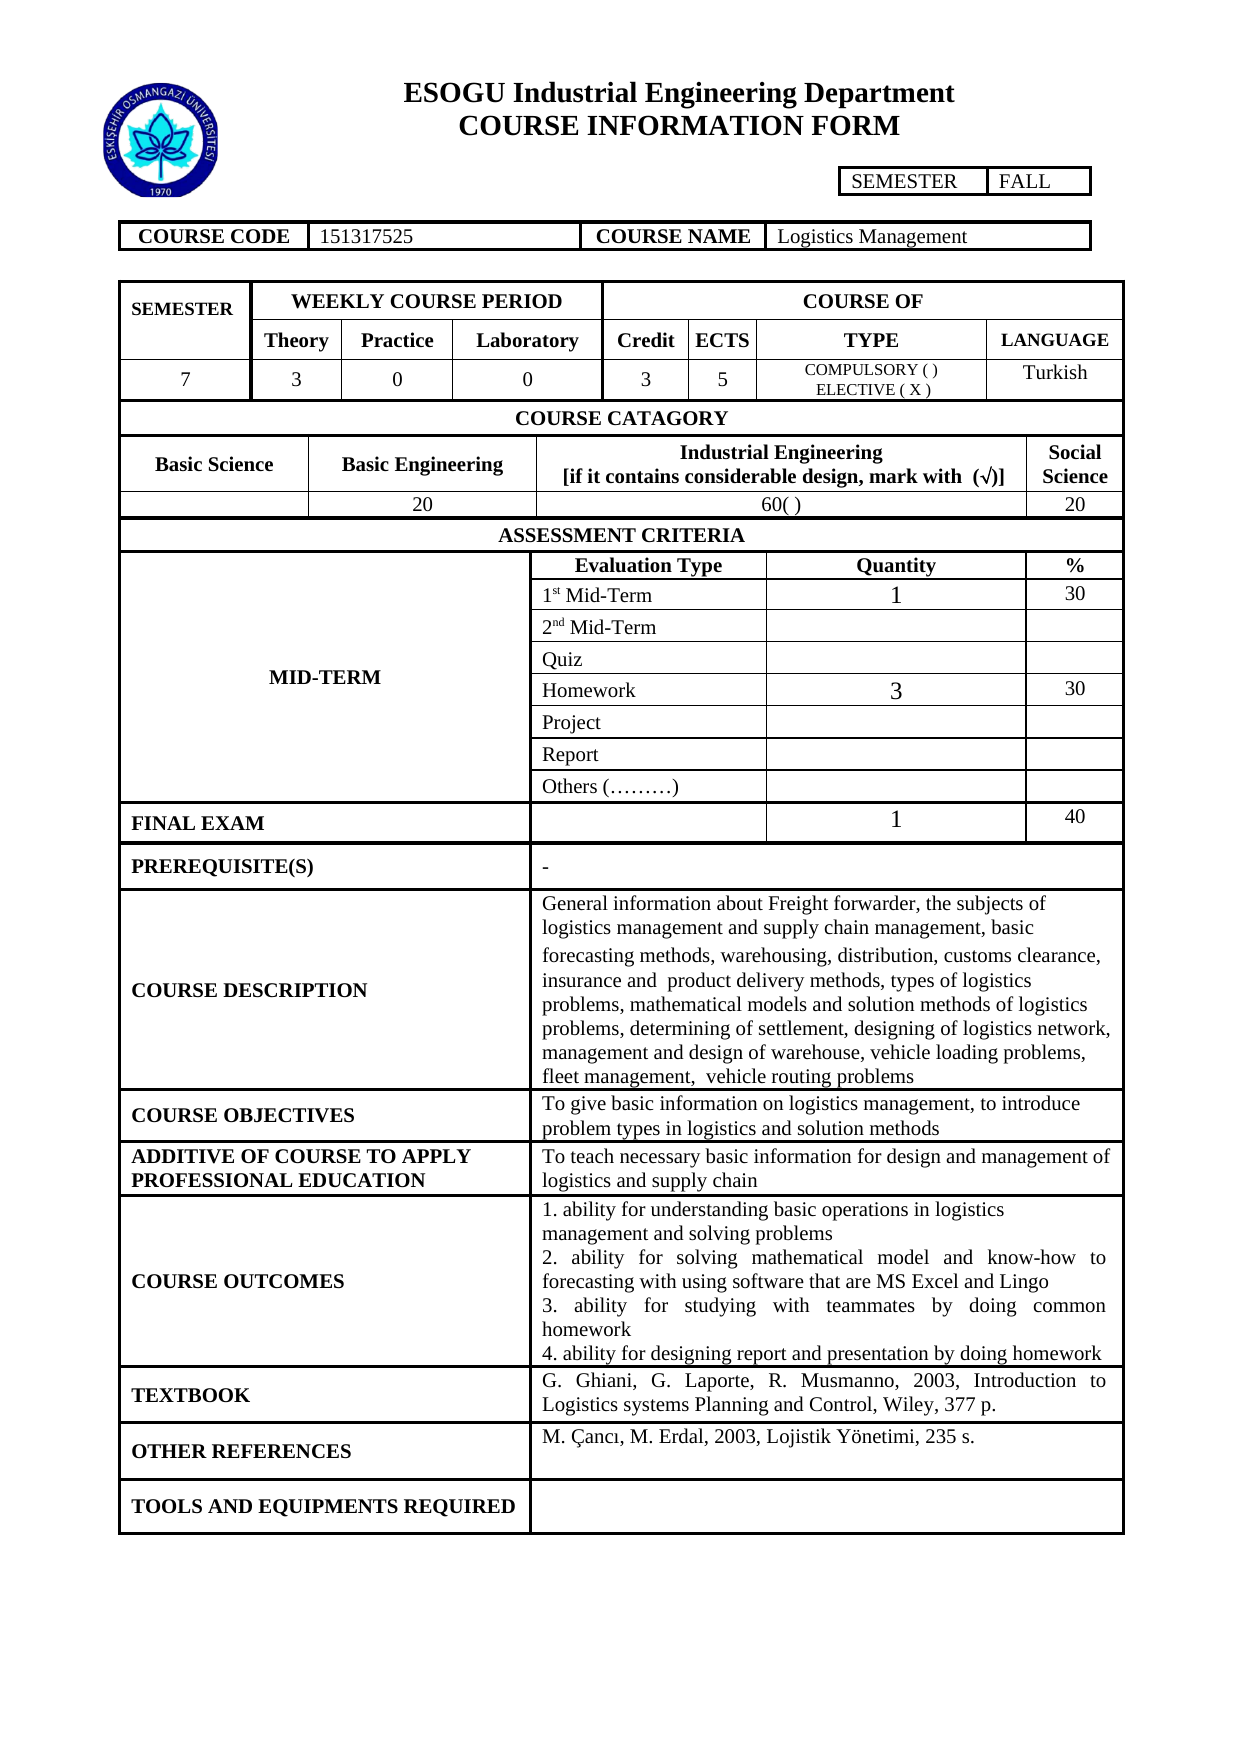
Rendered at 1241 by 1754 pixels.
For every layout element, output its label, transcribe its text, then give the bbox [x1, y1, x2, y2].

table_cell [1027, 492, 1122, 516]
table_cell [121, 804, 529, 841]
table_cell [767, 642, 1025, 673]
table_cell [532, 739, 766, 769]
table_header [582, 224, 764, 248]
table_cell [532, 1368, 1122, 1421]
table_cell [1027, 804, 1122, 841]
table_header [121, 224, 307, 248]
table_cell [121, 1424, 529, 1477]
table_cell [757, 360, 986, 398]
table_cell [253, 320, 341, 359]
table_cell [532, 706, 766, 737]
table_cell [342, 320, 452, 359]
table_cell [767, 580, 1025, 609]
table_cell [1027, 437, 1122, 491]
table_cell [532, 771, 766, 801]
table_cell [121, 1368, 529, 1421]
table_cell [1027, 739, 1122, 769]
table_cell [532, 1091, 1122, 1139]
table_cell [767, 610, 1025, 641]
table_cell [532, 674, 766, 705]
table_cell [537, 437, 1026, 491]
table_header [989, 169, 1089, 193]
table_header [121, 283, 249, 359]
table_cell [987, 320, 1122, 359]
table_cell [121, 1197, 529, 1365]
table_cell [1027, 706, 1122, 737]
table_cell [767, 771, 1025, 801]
text ESOGU Industrial Engineering Department [118, 75, 1122, 108]
picture [101, 82, 217, 196]
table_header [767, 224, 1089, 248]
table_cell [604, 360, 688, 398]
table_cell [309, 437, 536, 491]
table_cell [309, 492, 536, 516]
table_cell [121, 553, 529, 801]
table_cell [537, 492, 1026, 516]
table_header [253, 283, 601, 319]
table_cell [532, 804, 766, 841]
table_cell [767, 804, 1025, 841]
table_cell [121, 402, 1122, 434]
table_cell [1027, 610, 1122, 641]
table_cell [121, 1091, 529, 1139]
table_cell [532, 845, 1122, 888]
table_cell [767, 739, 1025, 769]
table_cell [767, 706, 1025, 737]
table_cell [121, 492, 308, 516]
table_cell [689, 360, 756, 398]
text COURSE INFORMATION FORM [217, 108, 1122, 142]
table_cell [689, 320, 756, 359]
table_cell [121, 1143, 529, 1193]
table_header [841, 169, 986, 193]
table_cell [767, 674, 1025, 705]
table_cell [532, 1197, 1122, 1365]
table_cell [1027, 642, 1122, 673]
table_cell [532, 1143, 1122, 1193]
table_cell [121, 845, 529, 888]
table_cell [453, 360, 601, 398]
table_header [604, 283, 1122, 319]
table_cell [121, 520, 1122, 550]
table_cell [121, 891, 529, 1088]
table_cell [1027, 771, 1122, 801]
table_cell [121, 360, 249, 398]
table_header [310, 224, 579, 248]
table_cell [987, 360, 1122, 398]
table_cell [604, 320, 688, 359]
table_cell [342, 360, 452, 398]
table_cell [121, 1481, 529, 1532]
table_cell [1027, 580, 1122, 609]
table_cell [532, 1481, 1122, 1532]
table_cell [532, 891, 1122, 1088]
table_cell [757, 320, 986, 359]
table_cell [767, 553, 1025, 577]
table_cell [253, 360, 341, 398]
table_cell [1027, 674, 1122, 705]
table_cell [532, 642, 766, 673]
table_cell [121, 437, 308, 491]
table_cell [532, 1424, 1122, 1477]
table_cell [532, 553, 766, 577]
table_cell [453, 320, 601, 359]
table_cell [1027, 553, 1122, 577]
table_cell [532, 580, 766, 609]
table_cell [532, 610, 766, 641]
